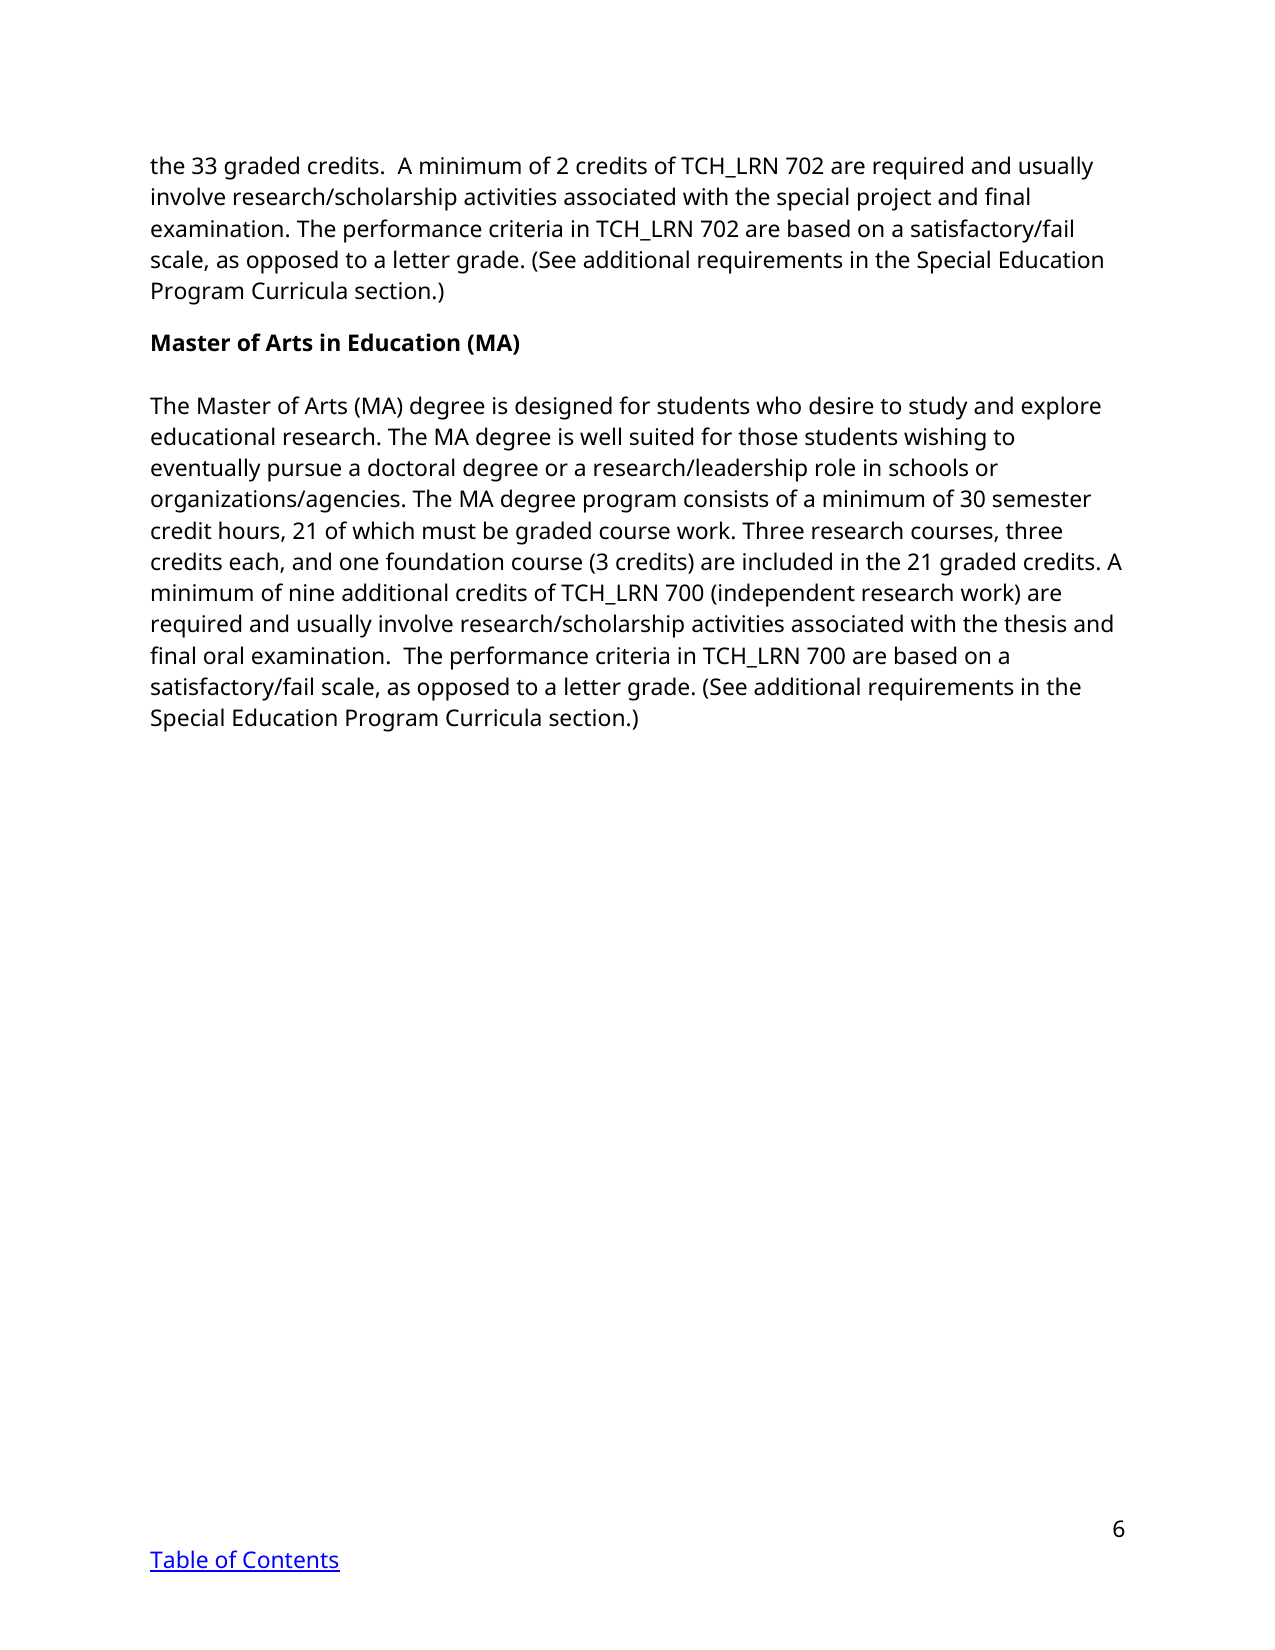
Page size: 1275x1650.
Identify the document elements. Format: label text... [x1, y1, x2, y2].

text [150, 150, 1125, 306]
text The Master of Arts (MA) degree is designed for students who desire to study and explore educational research. The MA degree is well suited for those students wishing to eventually pursue a doctoral degree or a research/leadership role in schools or organizations/agencies. The MA degree program consists of a minimum of 30 semester credit hours, 21 of which must be graded course work. Three research courses, three credits each, and one foundation course (3 credits) are included in the 21 graded credits. A minimum of nine additional credits of TCH_LRN 700 (independent research work) are required and usually involve research/scholarship activities associated with the thesis and final oral examination. The performance criteria in TCH_LRN 700 are based on a satisfactory/fail scale, as opposed to a letter grade. (See additional requirements in the Special Education Program Curricula section.) [150, 389, 1125, 733]
subtitle Master of Arts in Education (MA) [150, 327, 1125, 358]
